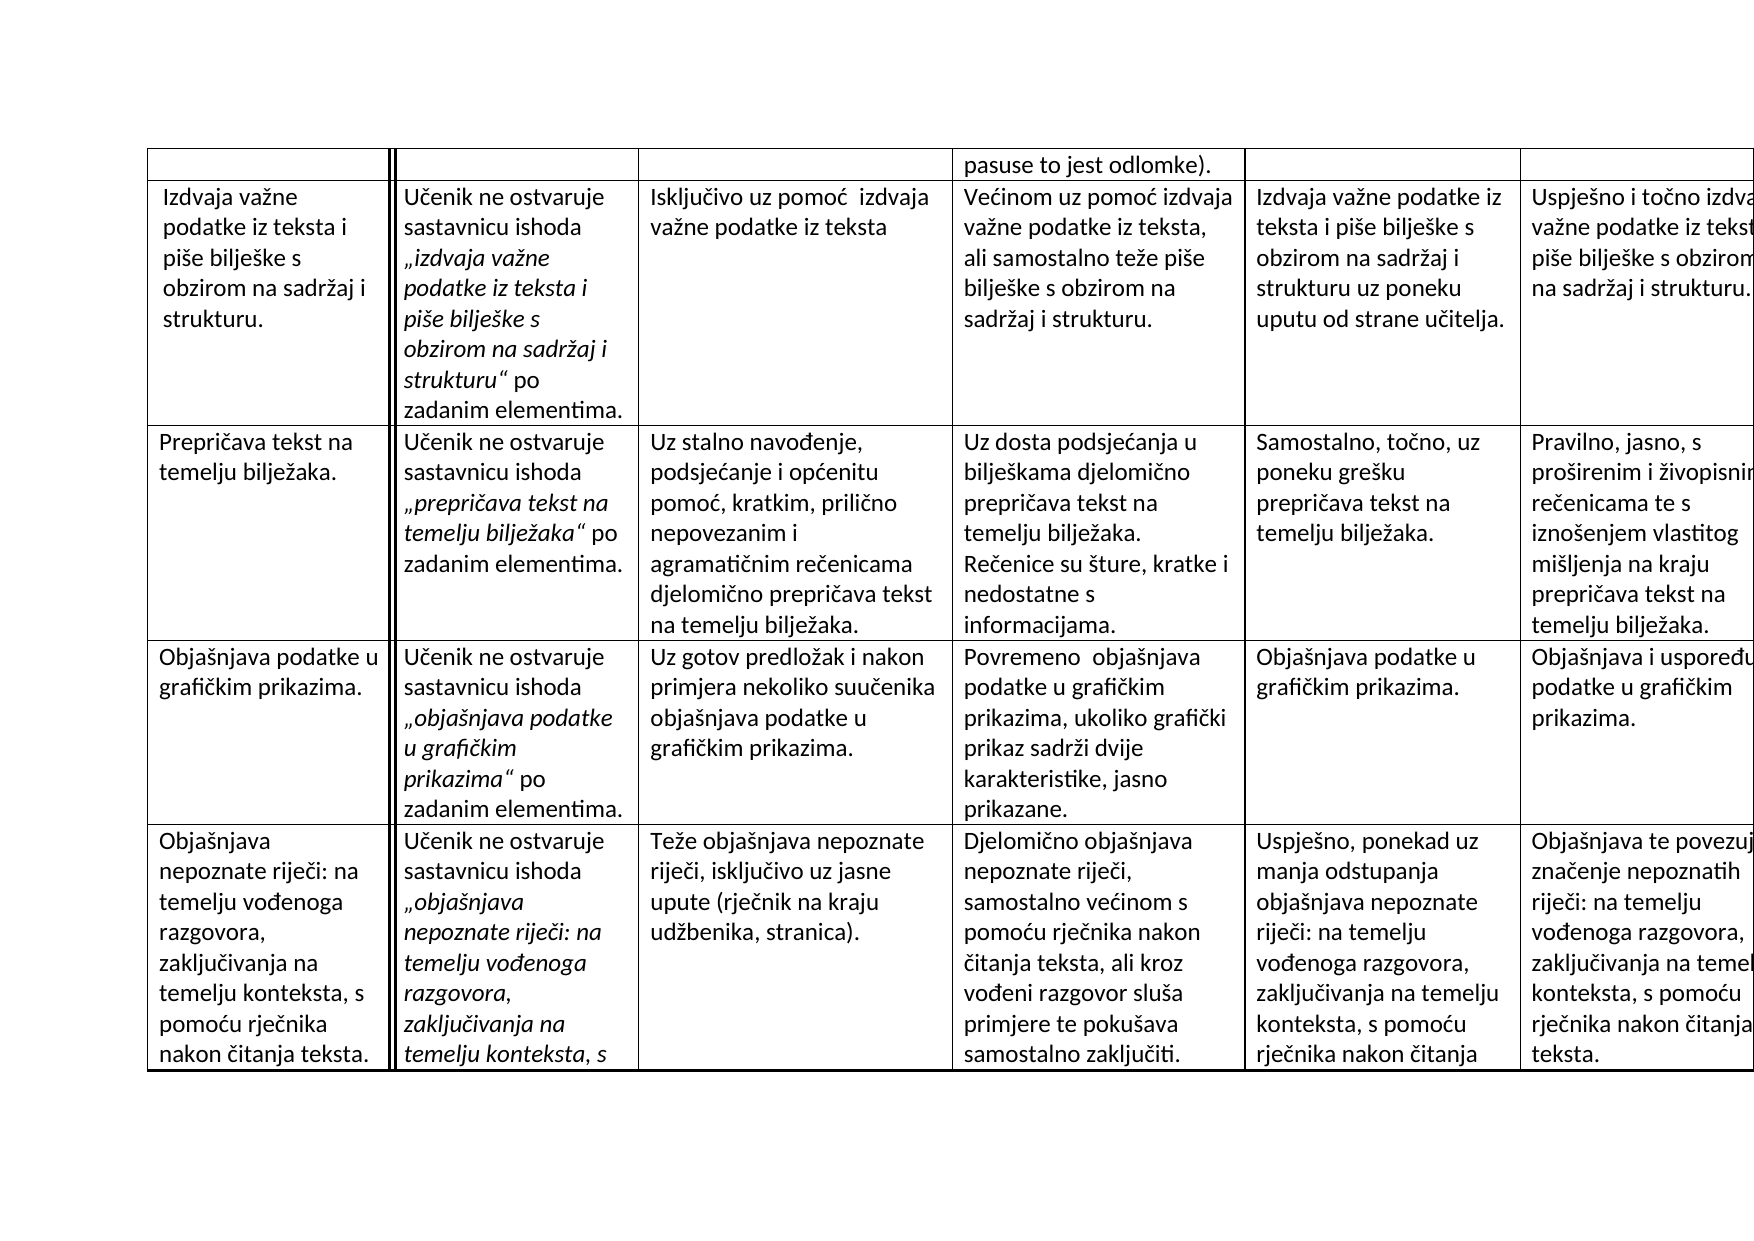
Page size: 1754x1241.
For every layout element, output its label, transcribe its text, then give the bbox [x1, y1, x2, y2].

table_cell Učenik ne ostvaruje sastavnicu ishoda „prepričava tekst na temelju bilježaka“ po zadanim elementima. [397, 426, 638, 639]
table_cell Objašnjava podatke u grafičkim prikazima. [1246, 641, 1520, 824]
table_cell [397, 149, 638, 180]
table_cell Većinom uz pomoć izdvaja važne podatke iz teksta, ali samostalno teže piše bilješke s obzirom na sadržaj i strukturu. [953, 181, 1244, 425]
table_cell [148, 149, 388, 180]
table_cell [953, 149, 1244, 180]
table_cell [1521, 149, 1753, 180]
table_cell Izdvaja važne podatke iz teksta i piše bilješke s obzirom na sadržaj i strukturu. [148, 181, 388, 425]
table_cell Prepričava tekst na temelju bilježaka. [148, 426, 388, 639]
table_cell Uz stalno navođenje, podsjećanje i općenitu pomoć, kratkim, prilično nepovezanim i agramatičnim rečenicama djelomično prepričava tekst na temelju bilježaka. [639, 426, 952, 639]
table_cell Uspješno i točno izdvaja važne podatke iz teksta i piše bilješke s obzirom na sadržaj i strukturu. [1521, 181, 1753, 425]
table_cell Uz dosta podsjećanja u bilješkama djelomično prepričava tekst na temelju bilježaka. Rečenice su šture, kratke i nedostatne s informacijama. [953, 426, 1244, 639]
table_cell Isključivo uz pomoć izdvaja važne podatke iz teksta [639, 181, 952, 425]
table_cell Samostalno, točno, uz poneku grešku prepričava tekst na temelju bilježaka. [1246, 426, 1520, 639]
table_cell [1246, 149, 1520, 180]
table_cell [397, 825, 638, 1069]
table_cell Uz gotov predložak i nakon primjera nekoliko suučenika objašnjava podatke u grafičkim prikazima. [639, 641, 952, 824]
table_cell Povremeno objašnjava podatke u grafičkim prikazima, ukoliko grafički prikaz sadrži dvije karakteristike, jasno prikazane. [953, 641, 1244, 824]
table_cell Izdvaja važne podatke iz teksta i piše bilješke s obzirom na sadržaj i strukturu uz poneku uputu od strane učitelja. [1246, 181, 1520, 425]
table_cell Učenik ne ostvaruje sastavnicu ishoda „izdvaja važne podatke iz teksta i piše bilješke s obzirom na sadržaj i strukturu“ po zadanim elementima. [397, 181, 638, 425]
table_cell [639, 149, 952, 180]
table_cell Objašnjava podatke u grafičkim prikazima. [148, 641, 388, 824]
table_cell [953, 825, 1244, 1069]
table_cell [1521, 825, 1753, 1069]
table_cell Objašnjava i uspoređuje podatke u grafičkim prikazima. [1521, 641, 1753, 824]
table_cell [1246, 825, 1520, 1069]
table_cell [639, 825, 952, 1069]
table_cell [148, 825, 388, 1069]
table_cell Učenik ne ostvaruje sastavnicu ishoda „objašnjava podatke u grafičkim prikazima“ po zadanim elementima. [397, 641, 638, 824]
table_cell Pravilno, jasno, s proširenim i živopisnim rečenicama te s iznošenjem vlastitog mišljenja na kraju prepričava tekst na temelju bilježaka. [1521, 426, 1753, 639]
